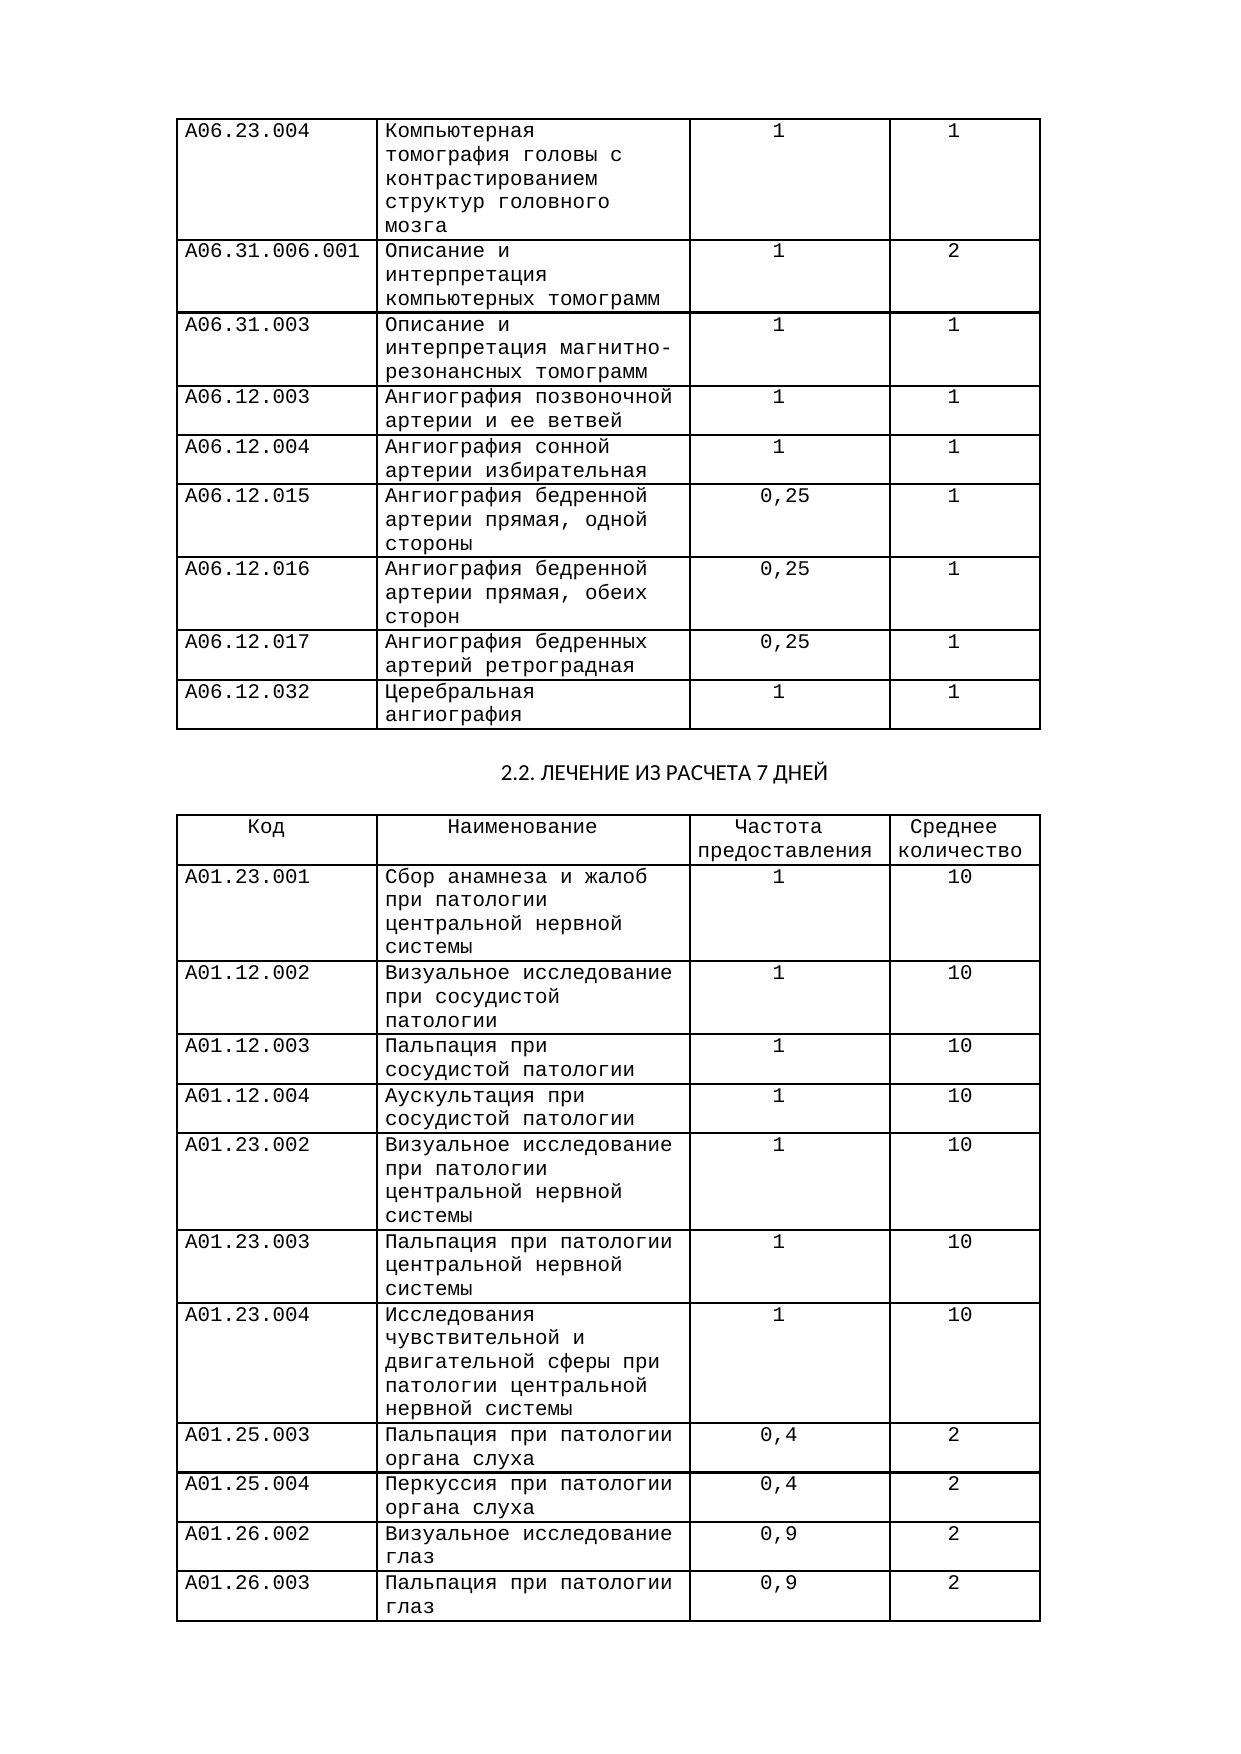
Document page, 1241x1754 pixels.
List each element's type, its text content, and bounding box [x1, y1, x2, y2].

table_cell 1 [691, 962, 889, 1033]
table_cell A01.12.003 [178, 1035, 376, 1083]
table_cell 1 [691, 436, 889, 483]
table_cell 1 [691, 681, 889, 728]
table_cell 1 [691, 314, 889, 384]
text 2.2. ЛЕЧЕНИЕ ИЗ РАСЧЕТА 7 ДНЕЙ [177, 758, 1152, 786]
table_cell A06.12.015 [178, 485, 376, 556]
table_cell Сбор анамнеза и жалоб при патологии центральной нервной системы [378, 866, 689, 960]
table_cell A06.12.016 [178, 558, 376, 629]
table_cell Описание и интерпретация магнитно- резонансных томограмм [378, 314, 689, 384]
table_cell Ангиография бедренных артерий ретроградная [378, 631, 689, 679]
table_header Код [178, 816, 376, 863]
table_cell Ангиография бедренной артерии прямая, одной стороны [378, 485, 689, 556]
table_cell 1 [691, 1231, 889, 1302]
table_header Частота предоставления [691, 816, 889, 863]
table_cell 2 [891, 1474, 1039, 1521]
table_cell 0,4 [691, 1474, 889, 1521]
table_cell A01.23.001 [178, 866, 376, 960]
table_header Наименование [378, 816, 689, 863]
table_cell 10 [891, 1035, 1039, 1083]
table_cell A01.26.003 [178, 1572, 376, 1619]
table_cell Исследования чувствительной и двигательной сферы при патологии центральной нервной системы [378, 1304, 689, 1422]
table_cell 1 [891, 387, 1039, 434]
table_cell 1 [691, 866, 889, 960]
table_cell 10 [891, 1231, 1039, 1302]
table_cell 1 [691, 120, 889, 238]
table_cell Визуальное исследование глаз [378, 1523, 689, 1570]
table_cell 2 [891, 1572, 1039, 1619]
table_cell Визуальное исследование при сосудистой патологии [378, 962, 689, 1033]
table_cell 2 [891, 241, 1039, 311]
table_cell Перкуссия при патологии органа слуха [378, 1474, 689, 1521]
table_cell Церебральная ангиография [378, 681, 689, 728]
table_cell A06.23.004 [178, 120, 376, 238]
table_cell A01.26.002 [178, 1523, 376, 1570]
table_cell 1 [891, 314, 1039, 384]
table_cell A01.25.004 [178, 1474, 376, 1521]
table_cell 1 [891, 120, 1039, 238]
table_cell A06.12.003 [178, 387, 376, 434]
table_cell 0,4 [691, 1424, 889, 1471]
table_cell 0,25 [691, 558, 889, 629]
table_cell A01.23.004 [178, 1304, 376, 1422]
table_cell 10 [891, 962, 1039, 1033]
table_cell A06.12.004 [178, 436, 376, 483]
table_cell 10 [891, 866, 1039, 960]
table_cell Пальпация при патологии центральной нервной системы [378, 1231, 689, 1302]
table_cell 1 [691, 1035, 889, 1083]
table_cell 1 [691, 241, 889, 311]
table_cell A06.12.017 [178, 631, 376, 679]
table_cell 0,9 [691, 1572, 889, 1619]
table_cell 1 [691, 1304, 889, 1422]
table_cell Пальпация при патологии органа слуха [378, 1424, 689, 1471]
table_cell A06.31.006.001 [178, 241, 376, 311]
table_cell 0,9 [691, 1523, 889, 1570]
table_header Среднее количество [891, 816, 1039, 863]
table_cell Пальпация при патологии глаз [378, 1572, 689, 1619]
table_cell Компьютерная томография головы с контрастированием структур головного мозга [378, 120, 689, 238]
table_cell 1 [891, 681, 1039, 728]
table_cell 1 [691, 387, 889, 434]
table_cell Визуальное исследование при патологии центральной нервной системы [378, 1134, 689, 1229]
table_cell A01.25.003 [178, 1424, 376, 1471]
table_cell A06.31.003 [178, 314, 376, 384]
table_cell 0,25 [691, 485, 889, 556]
table_cell A06.12.032 [178, 681, 376, 728]
table_cell 1 [891, 558, 1039, 629]
table_cell 1 [691, 1134, 889, 1229]
table_cell 1 [891, 631, 1039, 679]
table_cell A01.12.004 [178, 1085, 376, 1132]
table_cell Ангиография позвоночной артерии и ее ветвей [378, 387, 689, 434]
table_cell 10 [891, 1304, 1039, 1422]
table_cell 10 [891, 1134, 1039, 1229]
table_cell A01.12.002 [178, 962, 376, 1033]
table_cell 1 [891, 436, 1039, 483]
table_cell Ангиография бедренной артерии прямая, обеих сторон [378, 558, 689, 629]
table_cell Описание и интерпретация компьютерных томограмм [378, 241, 689, 311]
table_cell 2 [891, 1424, 1039, 1471]
table_cell Аускультация при сосудистой патологии [378, 1085, 689, 1132]
table_cell Ангиография сонной артерии избирательная [378, 436, 689, 483]
table_cell Пальпация при сосудистой патологии [378, 1035, 689, 1083]
table_cell 10 [891, 1085, 1039, 1132]
table_cell A01.23.002 [178, 1134, 376, 1229]
table_cell 1 [691, 1085, 889, 1132]
table_cell 1 [891, 485, 1039, 556]
table_cell A01.23.003 [178, 1231, 376, 1302]
table_cell 2 [891, 1523, 1039, 1570]
table_cell 0,25 [691, 631, 889, 679]
